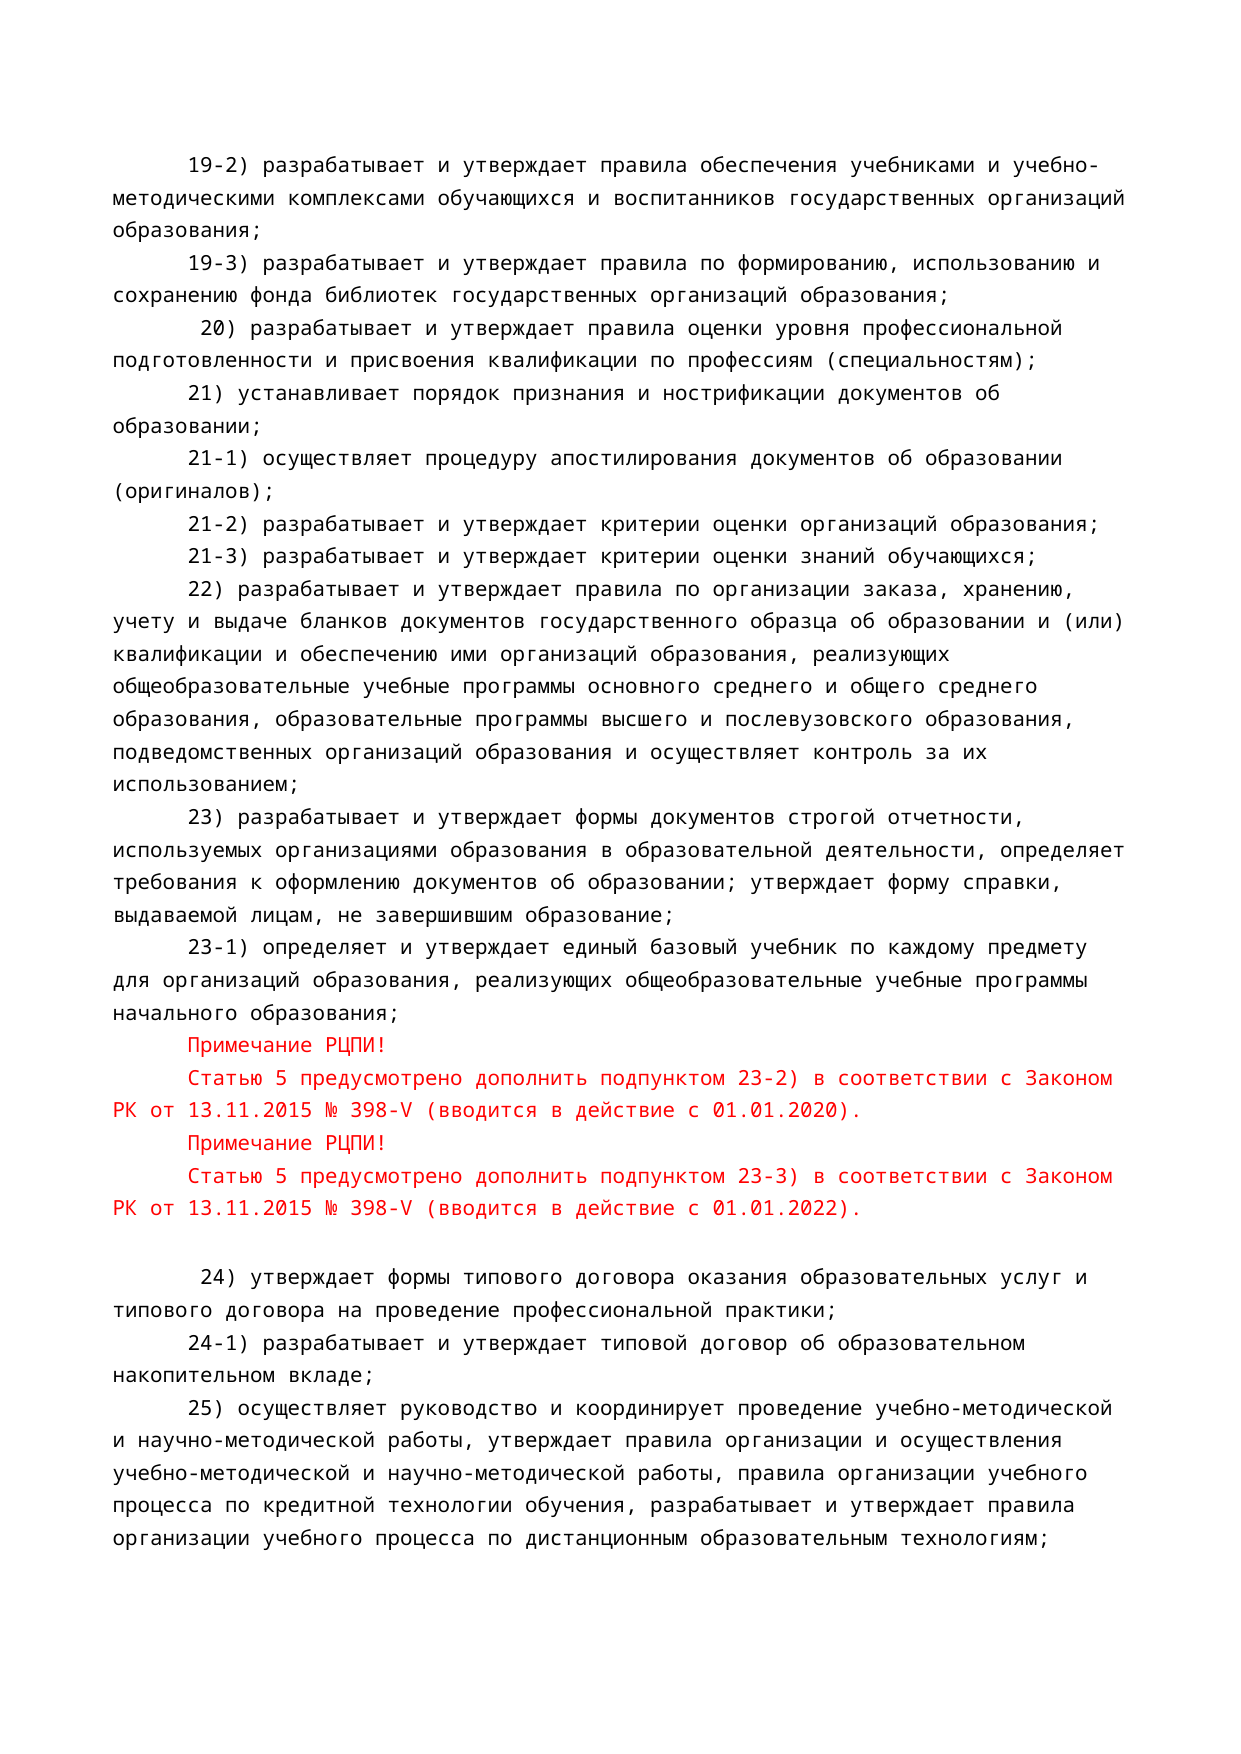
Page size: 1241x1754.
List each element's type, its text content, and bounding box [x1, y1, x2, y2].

text 19-2) разрабатывает и утверждает правила обеспечения учебниками и учебно-методическими комплексами обучающихся и воспитанников государственных организаций образования; [112, 150, 1128, 244]
text 19-3) разрабатывает и утверждает правила по формированию, использованию и сохранению фонда библиотек государственных организаций образования; [112, 248, 1128, 309]
text 21-3) разрабатывает и утверждает критерии оценки знаний обучающихся; [112, 541, 1128, 570]
text 24) утверждает формы типового договора оказания образовательных услуг и типового договора на проведение профессиональной практики; [112, 1262, 1128, 1323]
text 21-1) осуществляет процедуру апостилирования документов об образовании (оригиналов); [112, 443, 1128, 504]
text 21-2) разрабатывает и утверждает критерии оценки организаций образования; [112, 509, 1128, 537]
text 20) разрабатывает и утверждает правила оценки уровня профессиональной подготовленности и присвоения квалификации по профессиям (специальностям); [112, 313, 1128, 374]
text 24-1) разрабатывает и утверждает типовой договор об образовательном накопительном вкладе; [112, 1328, 1128, 1389]
text 23) разрабатывает и утверждает формы документов строгой отчетности, используемых организациями образования в образовательной деятельности, определяет требования к оформлению документов об образовании; утверждает форму справки, выдаваемой лицам, не завершившим образование; [112, 802, 1128, 928]
text 21) устанавливает порядок признания и нострификации документов об образовании; [112, 378, 1128, 439]
text Примечание РЦПИ! Статью 5 предусмотрено дополнить подпунктом 23-2) в соответствии с Законом РК от 13.11.2015 № 398-V (вводится в действие с 01.01.2020). Примечание РЦПИ! Статью 5 предусмотрено дополнить подпунктом 23-3) в соответствии с Законом РК от 13.11.2015 № 398-V (вводится в действие с 01.01.2022). [112, 1030, 1128, 1258]
text 25) осуществляет руководство и координирует проведение учебно-методической и научно-методической работы, утверждает правила организации и осуществления учебно-методической и научно-методической работы, правила организации учебного процесса по кредитной технологии обучения, разрабатывает и утверждает правила организации учебного процесса по дистанционным образовательным технологиям; [112, 1393, 1128, 1552]
text 23-1) определяет и утверждает единый базовый учебник по каждому предмету для организаций образования, реализующих общеобразовательные учебные программы начального образования; [112, 932, 1128, 1026]
text 22) разрабатывает и утверждает правила по организации заказа, хранению, учету и выдаче бланков документов государственного образца об образовании и (или) квалификации и обеспечению ими организаций образования, реализующих общеобразовательные учебные программы основного среднего и общего среднего образования, образовательные программы высшего и послевузовского образования, подведомственных организаций образования и осуществляет контроль за их использованием; [112, 574, 1128, 798]
